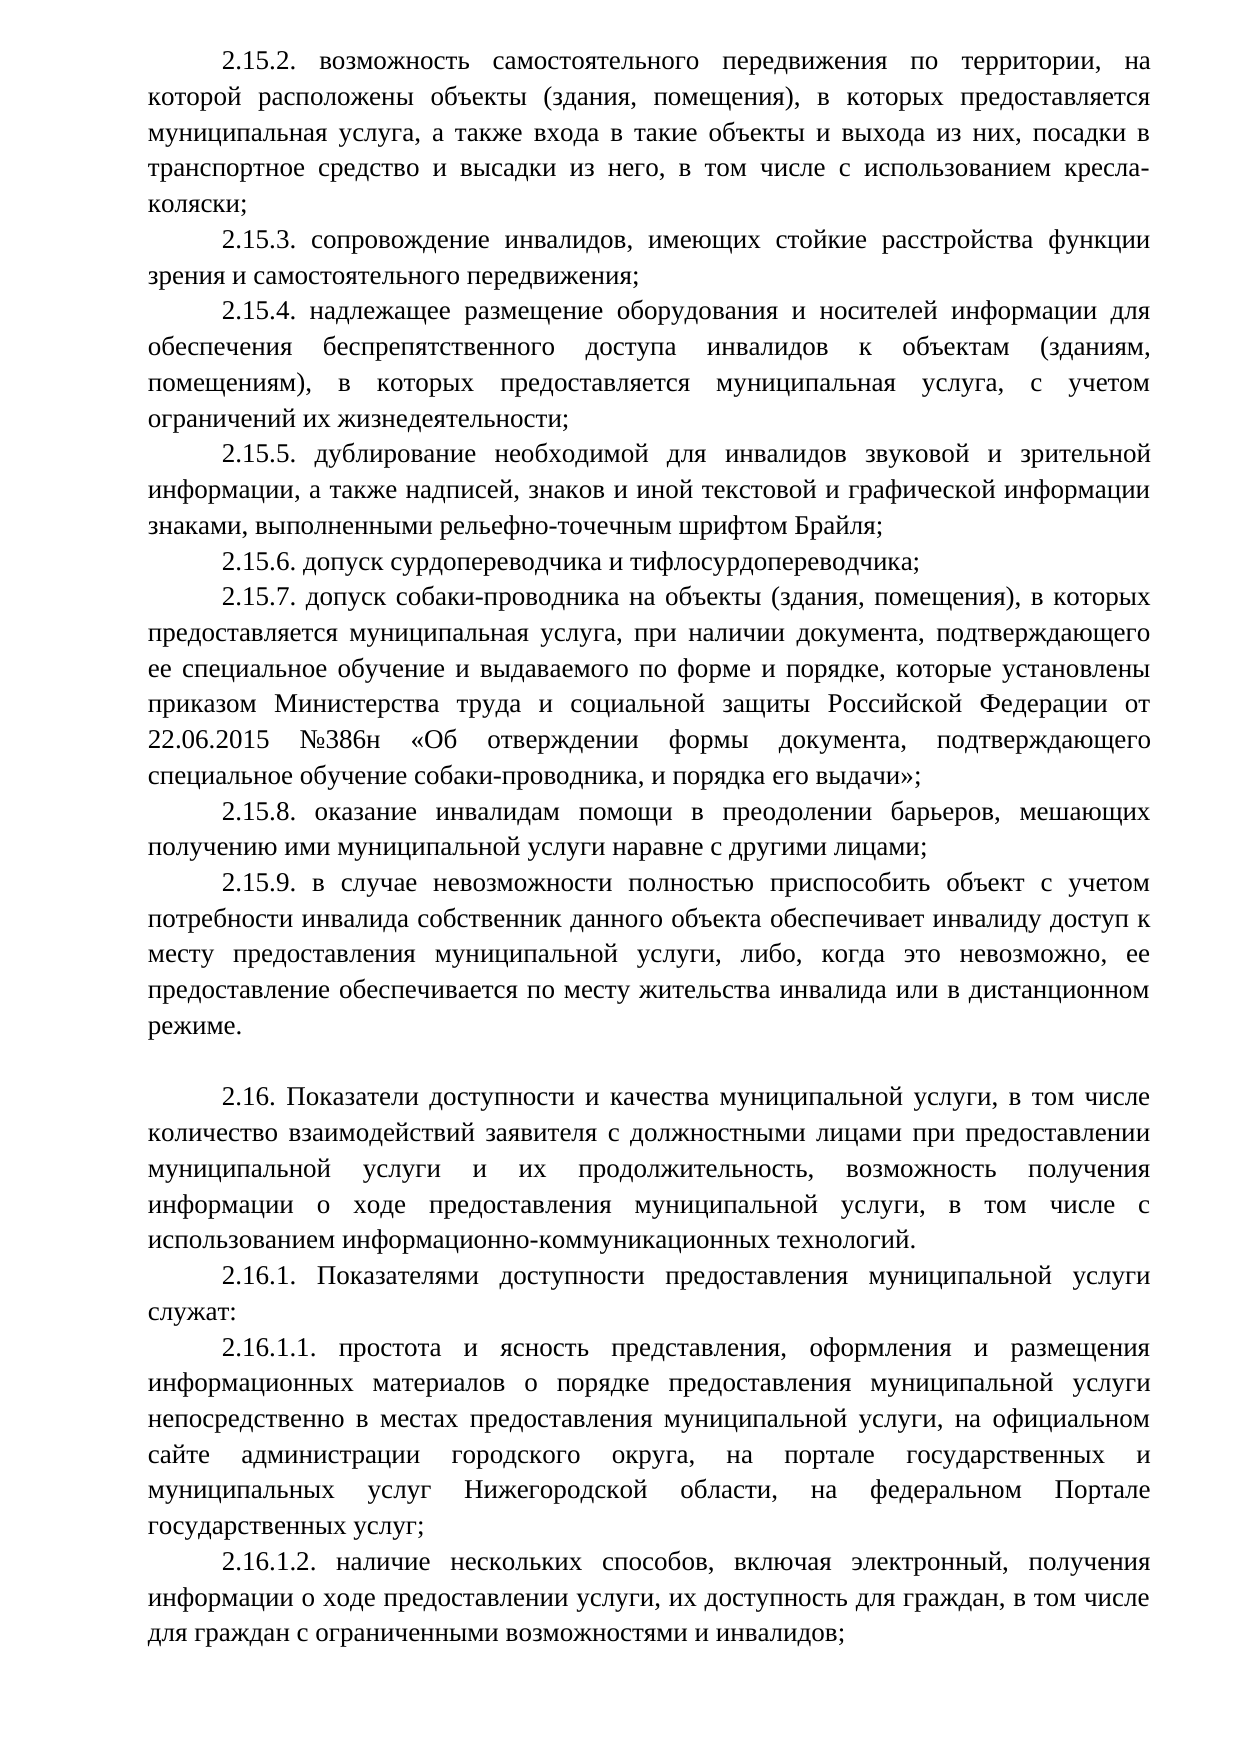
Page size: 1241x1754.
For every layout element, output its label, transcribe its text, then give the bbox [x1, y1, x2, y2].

text 2.15.8. оказание инвалидам помощи в преодолении барьеров, мешающих получению ими муниципальной услуги наравне с другими лицами; [148, 795, 1152, 862]
text 2.15.6. допуск сурдопереводчика и тифлосурдопереводчика; [148, 544, 1152, 576]
text 2.16.1.1. простота и ясность представления, оформления и размещения информационных материалов о порядке предоставления муниципальной услуги непосредственно в местах предоставления муниципальной услуги, на официальном сайте администрации городского округа, на портале государственных и муниципальных услуг Нижегородской области, на федеральном Портале государственных услуг; [148, 1331, 1152, 1540]
text 2.16.1. Показателями доступности предоставления муниципальной услуги служат: [148, 1259, 1152, 1326]
text 2.16. Показатели доступности и качества муниципальной услуги, в том числе количество взаимодействий заявителя с должностными лицами при предоставлении муниципальной услуги и их продолжительность, возможность получения информации о ходе предоставления муниципальной услуги, в том числе с использованием информационно-коммуникационных технологий. [148, 1081, 1152, 1254]
text 2.15.9. в случае невозможности полностью приспособить объект с учетом потребности инвалида собственник данного объекта обеспечивает инвалиду доступ к месту предоставления муниципальной услуги, либо, когда это невозможно, ее предоставление обеспечивается по месту жительства инвалида или в дистанционном режиме. [148, 866, 1152, 1040]
text 2.15.7. допуск собаки-проводника на объекты (здания, помещения), в которых предоставляется муниципальная услуга, при наличии документа, подтверждающего ее специальное обучение и выдаваемого по форме и порядке, которые установлены приказом Министерства труда и социальной защиты Российской Федерации от 22.06.2015 №386н «Об отверждении формы документа, подтверждающего специальное обучение собаки-проводника, и порядка его выдачи»; [148, 580, 1152, 790]
text 2.15.5. дублирование необходимой для инвалидов звуковой и зрительной информации, а также надписей, знаков и иной текстовой и графической информации знаками, выполненными рельефно-точечным шрифтом Брайля; [148, 437, 1152, 540]
text 2.15.2. возможность самостоятельного передвижения по территории, на которой расположены объекты (здания, помещения), в которых предоставляется муниципальная услуга, а также входа в такие объекты и выхода из них, посадки в транспортное средство и высадки из него, в том числе с использованием кресла-коляски; [148, 44, 1152, 218]
text 2.16.1.2. наличие нескольких способов, включая электронный, получения информации о ходе предоставлении услуги, их доступность для граждан, в том числе для граждан с ограниченными возможностями и инвалидов; [148, 1545, 1152, 1648]
text 2.15.4. надлежащее размещение оборудования и носителей информации для обеспечения беспрепятственного доступа инвалидов к объектам (зданиям, помещениям), в которых предоставляется муниципальная услуга, с учетом ограничений их жизнедеятельности; [148, 294, 1152, 433]
text 2.15.3. сопровождение инвалидов, имеющих стойкие расстройства функции зрения и самостоятельного передвижения; [148, 223, 1152, 290]
